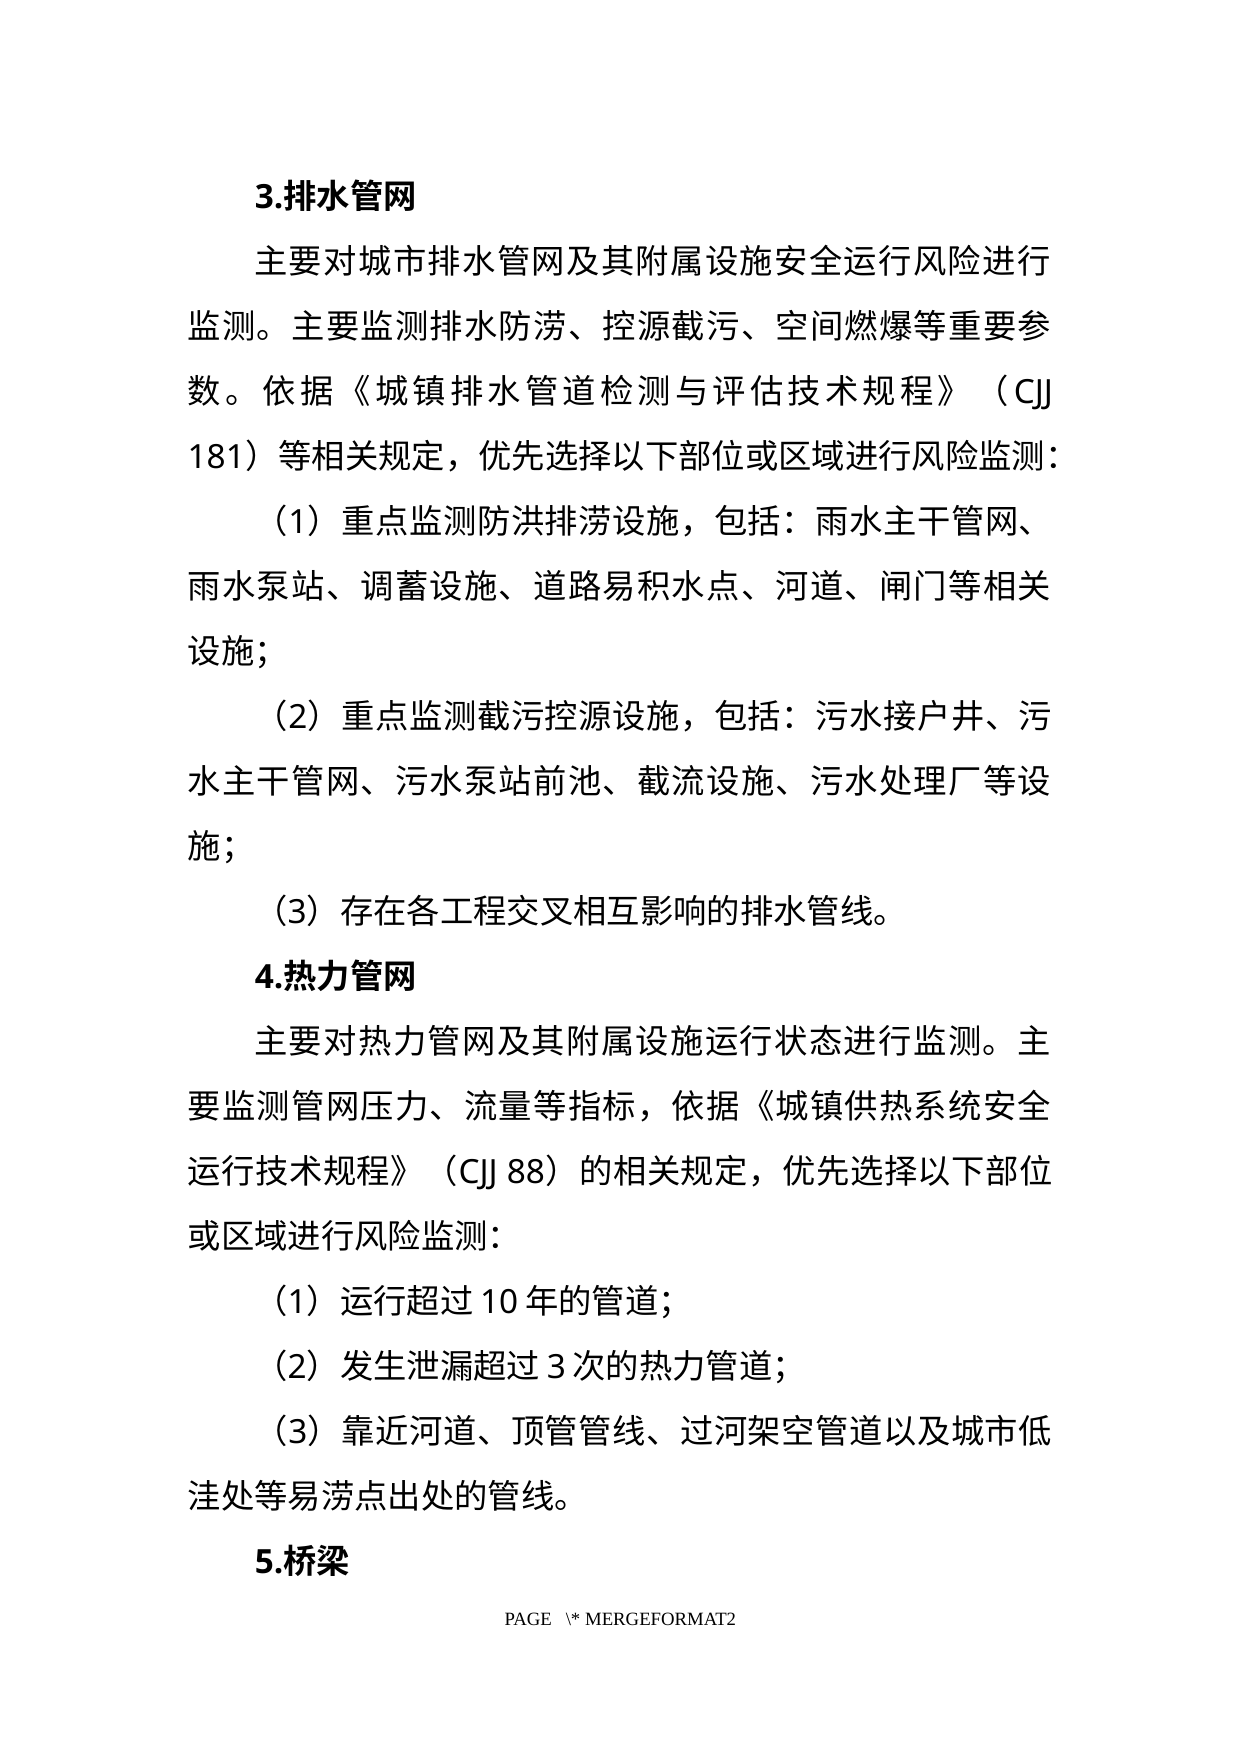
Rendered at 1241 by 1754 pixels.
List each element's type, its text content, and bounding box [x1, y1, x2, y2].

text 4.热力管网 [187, 942, 1053, 1007]
text （3）存在各工程交叉相互影响的排水管线。 [187, 877, 1053, 942]
text （1）运行超过10年的管道； [187, 1267, 1053, 1332]
text 主要对城市排水管网及其附属设施安全运行风险进行监测。主要监测排水防涝、控源截污、空间燃爆等重要参数。依据《城镇排水管道检测与评估技术规程》（CJJ 181）等相关规定，优先选择以下部位或区域进行风险监测： [187, 227, 1053, 487]
text 5.桥梁 [187, 1527, 1053, 1592]
text （1）重点监测防洪排涝设施，包括：雨水主干管网、雨水泵站、调蓄设施、道路易积水点、河道、闸门等相关设施； [187, 487, 1053, 682]
text （3）靠近河道、顶管管线、过河架空管道以及城市低洼处等易涝点出处的管线。 [187, 1397, 1053, 1527]
text （2）重点监测截污控源设施，包括：污水接户井、污水主干管网、污水泵站前池、截流设施、污水处理厂等设施； [187, 682, 1053, 877]
text （2）发生泄漏超过3次的热力管道； [187, 1332, 1053, 1397]
text 3.排水管网 [187, 162, 1053, 227]
text 主要对热力管网及其附属设施运行状态进行监测。主要监测管网压力、流量等指标，依据《城镇供热系统安全运行技术规程》（CJJ 88）的相关规定，优先选择以下部位或区域进行风险监测： [187, 1007, 1053, 1267]
